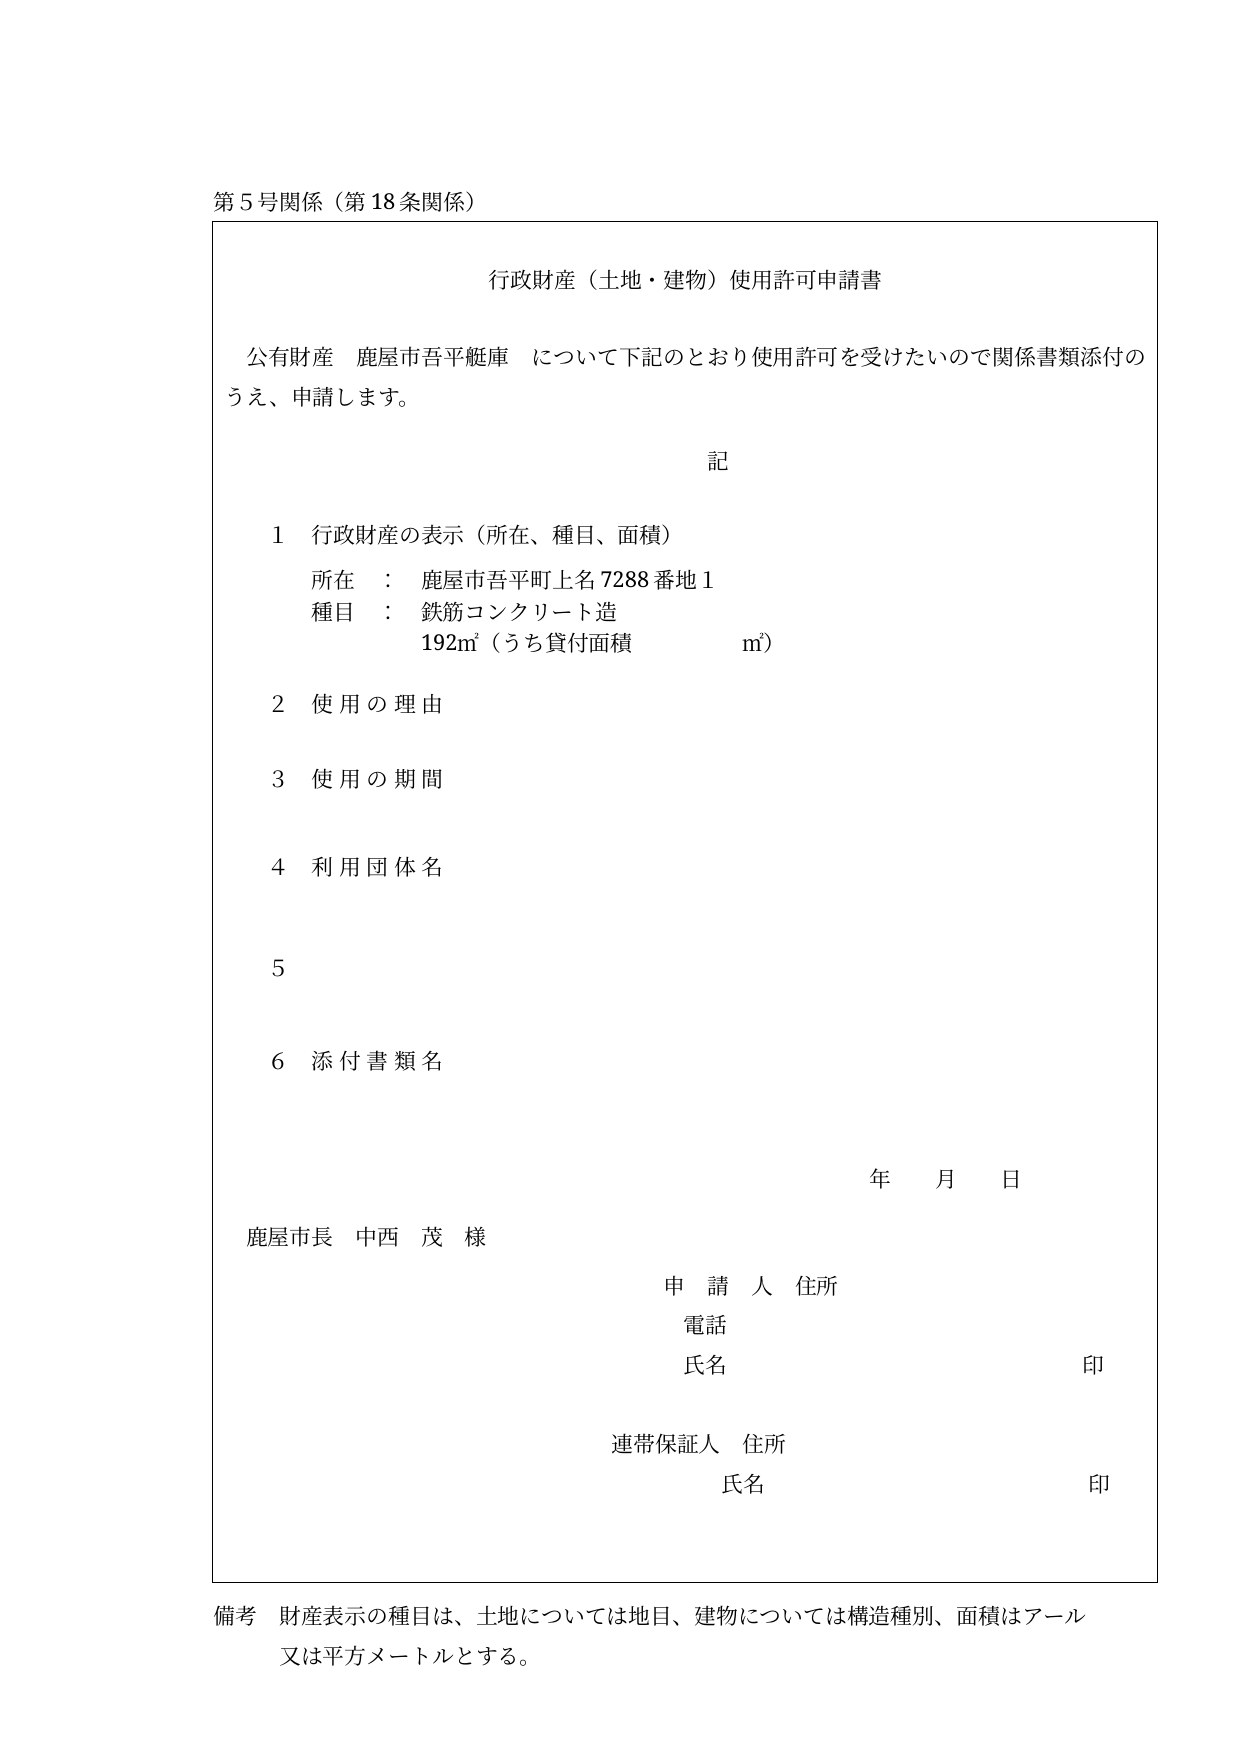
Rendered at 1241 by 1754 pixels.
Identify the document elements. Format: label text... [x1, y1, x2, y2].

text 第５号関係（第18条関係） [213, 181, 1088, 221]
text 備考 財産表示の種目は、土地については地目、建物については構造種別、面積はアール又は平方メートルとする。 [213, 1595, 1088, 1674]
table_header 行政財産（土地・建物）使用許可申請書 公有財産 鹿屋市吾平艇庫 について下記のとおり使用許可を受けたいので関係書類添付のうえ、申請します。 記 １ 行政財産の表示（所在、種目、面積） 所在 ： 鹿屋市吾平町上名7288番地１ 種目 ： 鉄筋コンクリート造 192㎡（うち貸付面積 ㎡） ２ 使 用 の 理 由 ３ 使 用 の 期 間 ４ 利 用 団 体 名 ５ 使用責任者名 ６ 添 付 書 類 名 年 月 日 鹿屋市長 中西 茂 様 申 請 人 住所 電話 氏名 印 連帯保証人 住所 氏名 印 [213, 222, 1157, 1582]
